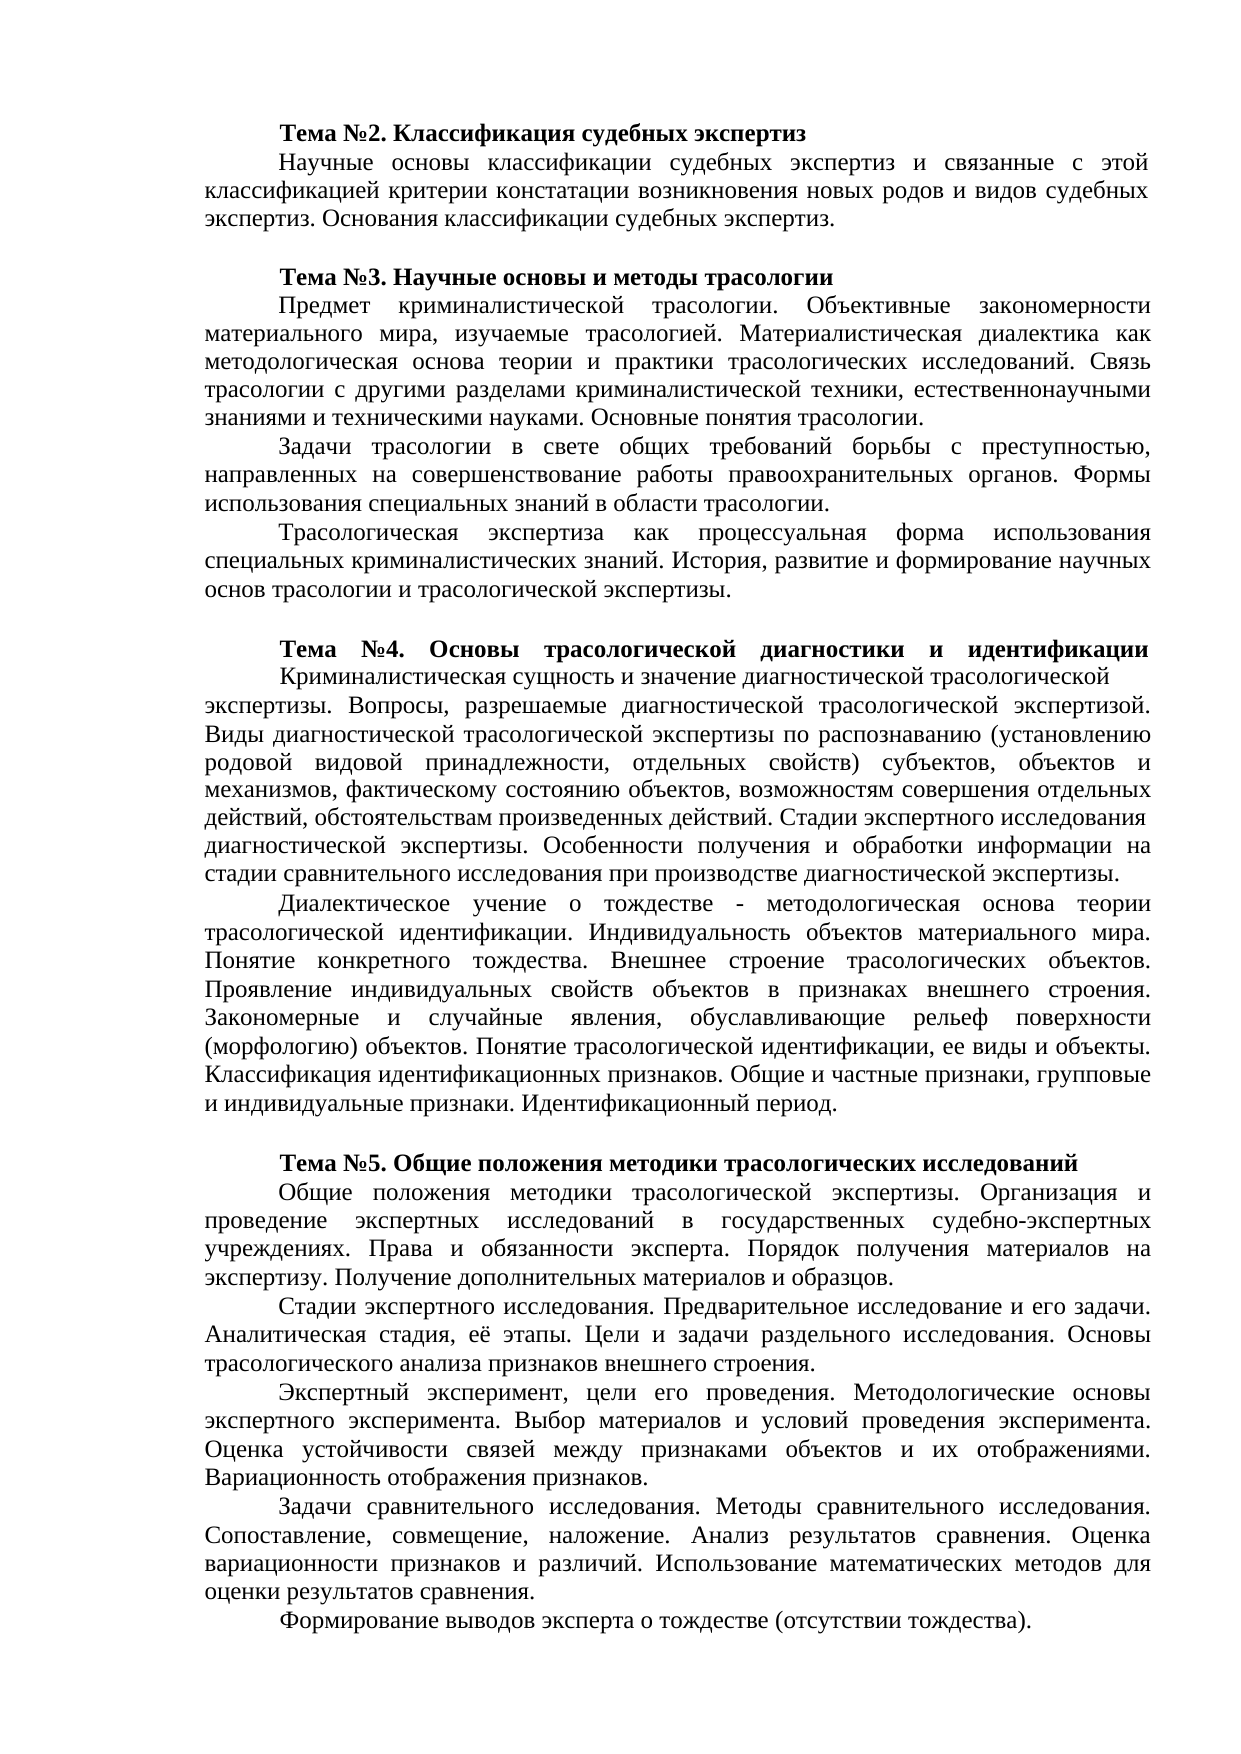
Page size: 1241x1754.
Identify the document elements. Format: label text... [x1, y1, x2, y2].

text Формирование выводов эксперта о тождестве (отсутствии тождества). [279, 1605, 1152, 1634]
text Общие положения методики трасологической экспертизы. Организация и проведение экспертных исследований в государственных судебно-экспертных учреждениях. Права и обязанности эксперта. Порядок получения материалов на экспертизу. Получение дополнительных материалов и образцов. [204, 1177, 1152, 1290]
text диагностической экспертизы. Особенности получения и обработки информации на стадии сравнительного исследования при производстве диагностической экспертизы. [204, 831, 1152, 887]
text Задачи сравнительного исследования. Методы сравнительного исследования. Сопоставление, совмещение, наложение. Анализ результатов сравнения. Оценка вариационности признаков и различий. Использование математических методов для оценки результатов сравнения. [204, 1492, 1152, 1605]
text Предмет криминалистической трасологии. Объективные закономерности материального мира, изучаемые трасологией. Материалистическая диалектика как методологическая основа теории и практики трасологических исследований. Связь трасологии с другими разделами криминалистической техники, естественнонаучными знаниями и техническими науками. Основные понятия трасологии. [204, 291, 1152, 431]
text экспертизы. Вопросы, разрешаемые диагностической трасологической экспертизой. Виды диагностической трасологической экспертизы по распознаванию (установлению родовой видовой принадлежности, отдельных свойств) субъектов, объектов и механизмов, фактическому состоянию объектов, возможностям совершения отдельных действий, обстоятельствам произведенных действий. Стадии экспертного исследования [204, 692, 1152, 831]
text Тема №5. Общие положения методики трасологических исследований [279, 1148, 1152, 1177]
text Тема №2. Классификация судебных экспертиз [279, 118, 1152, 147]
text Задачи трасологии в свете общих требований борьбы с преступностью, направленных на совершенствование работы правоохранительных органов. Формы использования специальных знаний в области трасологии. [204, 432, 1152, 517]
text Диалектическое учение о тождестве - методологическая основа теории трасологической идентификации. Индивидуальность объектов материального мира. Понятие конкретного тождества. Внешнее строение трасологических объектов. Проявление индивидуальных свойств объектов в признаках внешнего строения. Закономерные и случайные явления, обуславливающие рельеф поверхности (морфологию) объектов. Понятие трасологической идентификации, ее виды и объекты. Классификация идентификационных признаков. Общие и частные признаки, групповые и индивидуальные признаки. Идентификационный период. [204, 888, 1152, 1117]
text Научные основы классификации судебных экспертиз и связанные с этой классификацией критерии констатации возникновения новых родов и видов судебных экспертиз. Основания классификации судебных экспертиз. [204, 148, 1149, 232]
text Трасологическая экспертиза как процессуальная форма использования специальных криминалистических знаний. История, развитие и формирование научных основ трасологии и трасологической экспертизы. [204, 518, 1152, 603]
text Экспертный эксперимент, цели его проведения. Методологические основы экспертного эксперимента. Выбор материалов и условий проведения эксперимента. Оценка устойчивости связей между признаками объектов и их отображениями. Вариационность отображения признаков. [204, 1378, 1152, 1491]
text Тема №4. Основы трасологической диагностики и идентификации Криминалистическая сущность и значение диагностической трасологической [279, 635, 1149, 690]
text Стадии экспертного исследования. Предварительное исследование и его задачи. Аналитическая стадия, её этапы. Цели и задачи раздельного исследования. Основы трасологического анализа признаков внешнего строения. [204, 1292, 1152, 1376]
text Тема №3. Научные основы и методы трасологии [279, 262, 1152, 290]
